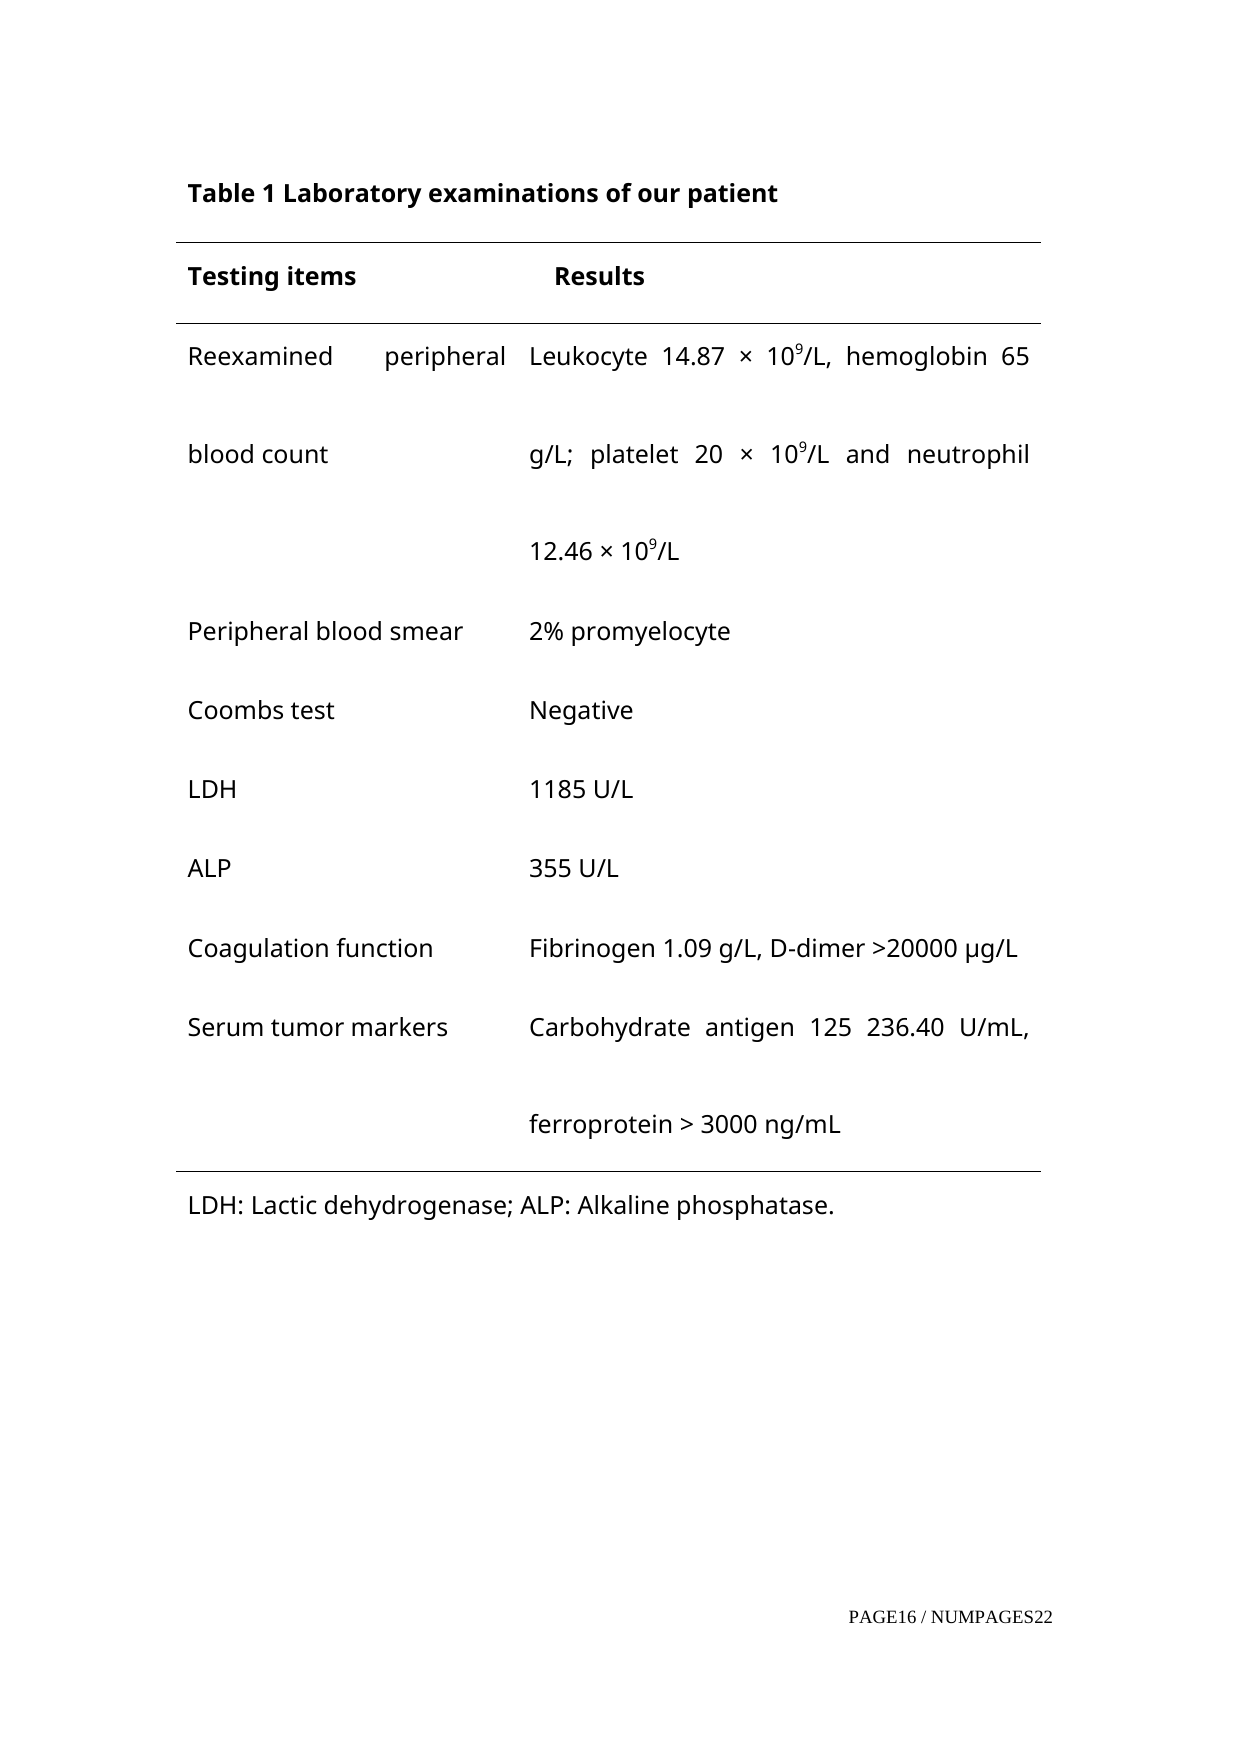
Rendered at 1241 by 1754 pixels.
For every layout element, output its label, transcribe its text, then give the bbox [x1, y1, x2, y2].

table_cell Coagulation function [176, 915, 518, 994]
table_cell 355 U/L [518, 836, 1041, 915]
table_cell Coombs test [176, 677, 518, 756]
table_cell Fibrinogen 1.09 g/L, D-dimer >20000 μg/L [518, 915, 1041, 994]
table_cell ALP [176, 836, 518, 915]
table_cell Peripheral blood smear [176, 598, 518, 677]
table_header Testing items [176, 243, 518, 322]
table_cell LDH [176, 756, 518, 836]
table_cell 2% promyelocyte [518, 598, 1041, 677]
table_cell Leukocyte 14.87 × 109/L, hemoglobin 65 g/L; platelet 20 × 109/L and neutrophil 12.46 × 109/L [518, 324, 1041, 598]
table_cell Serum tumor markers [176, 994, 518, 1171]
text LDH: Lactic dehydrogenase; ALP: Alkaline phosphatase. [187, 1172, 1053, 1237]
table_header Results [518, 243, 1041, 322]
table_cell Carbohydrate antigen 125 236.40 U/mL, ferroprotein > 3000 ng/mL [518, 994, 1041, 1171]
table_cell Negative [518, 677, 1041, 756]
text Table 1 Laboratory examinations of our patient [187, 160, 1053, 225]
table_cell Reexamined peripheral blood count [176, 324, 518, 598]
table_cell 1185 U/L [518, 756, 1041, 836]
